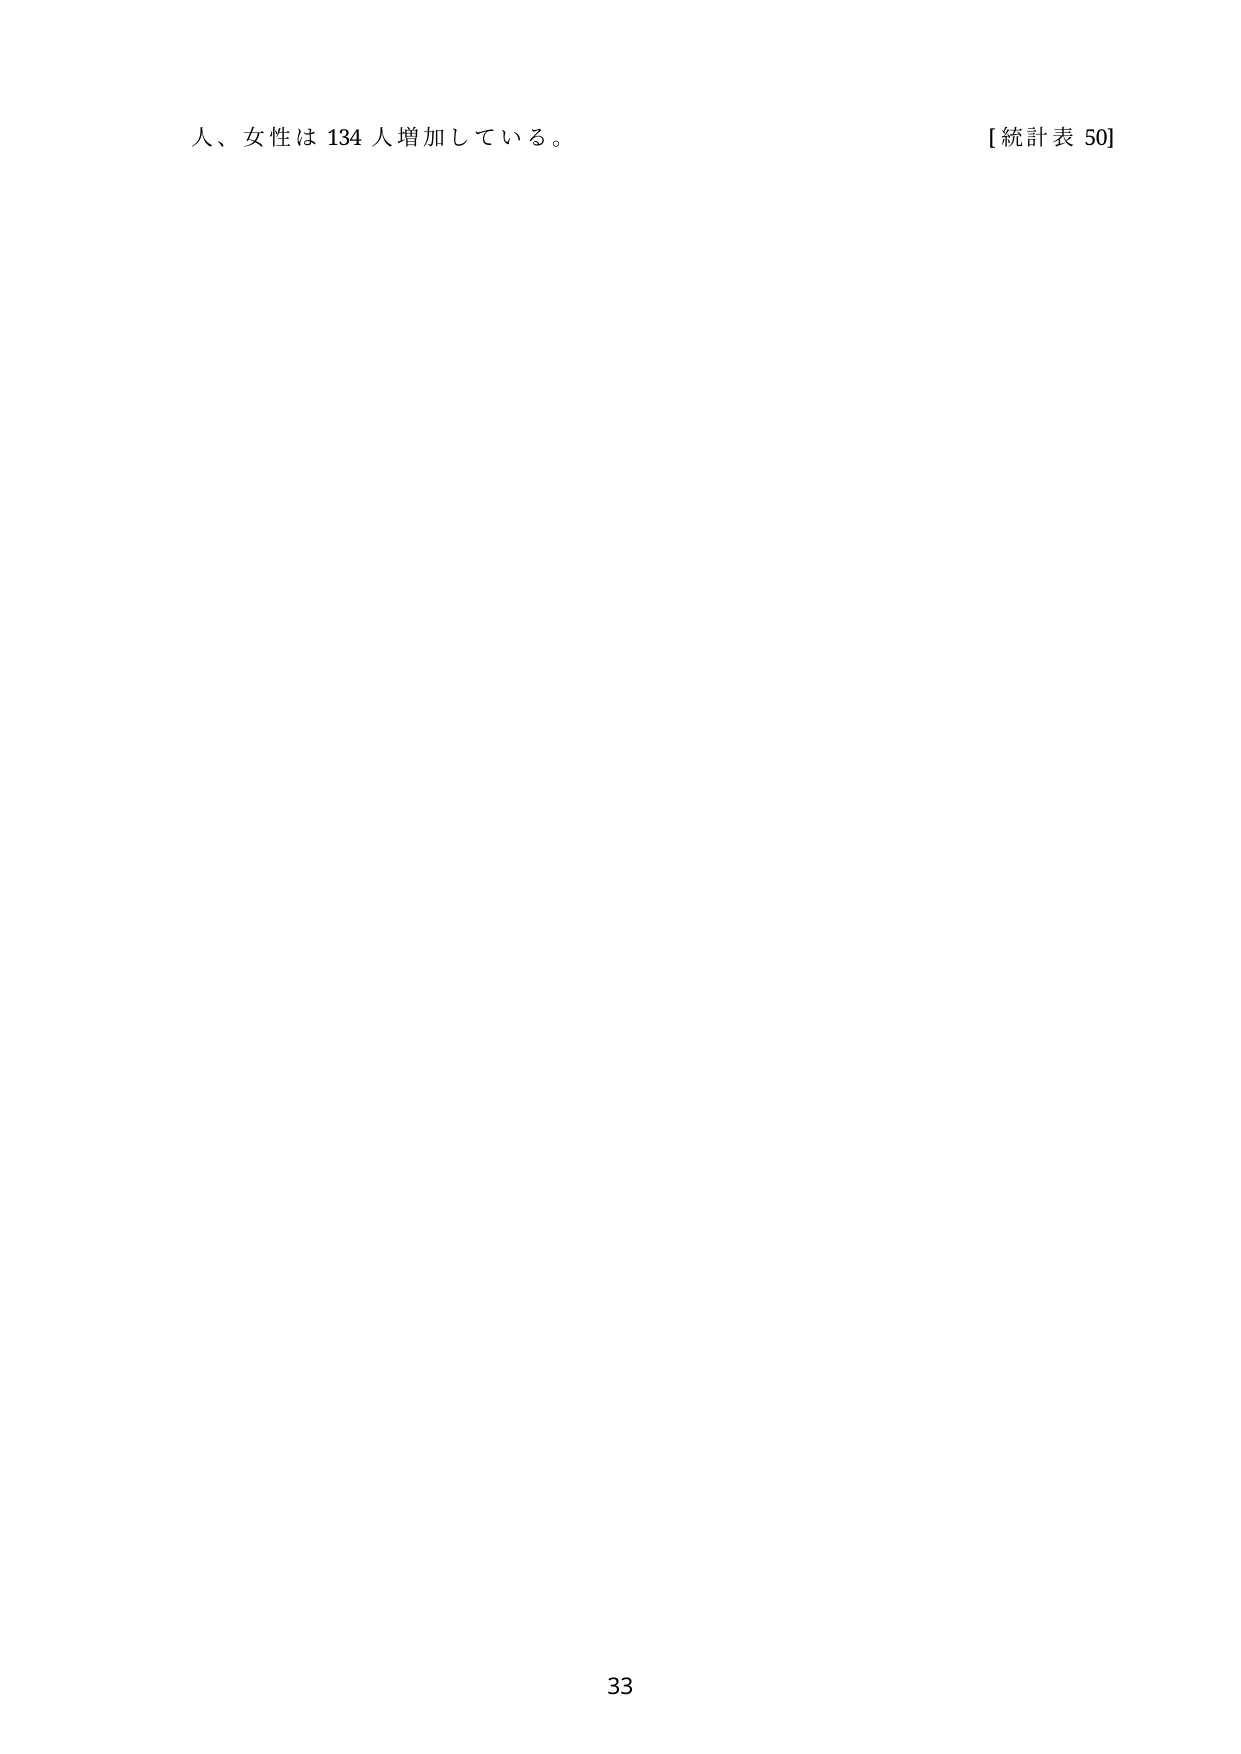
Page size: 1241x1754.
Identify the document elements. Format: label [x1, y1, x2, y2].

text [169, 120, 1116, 151]
